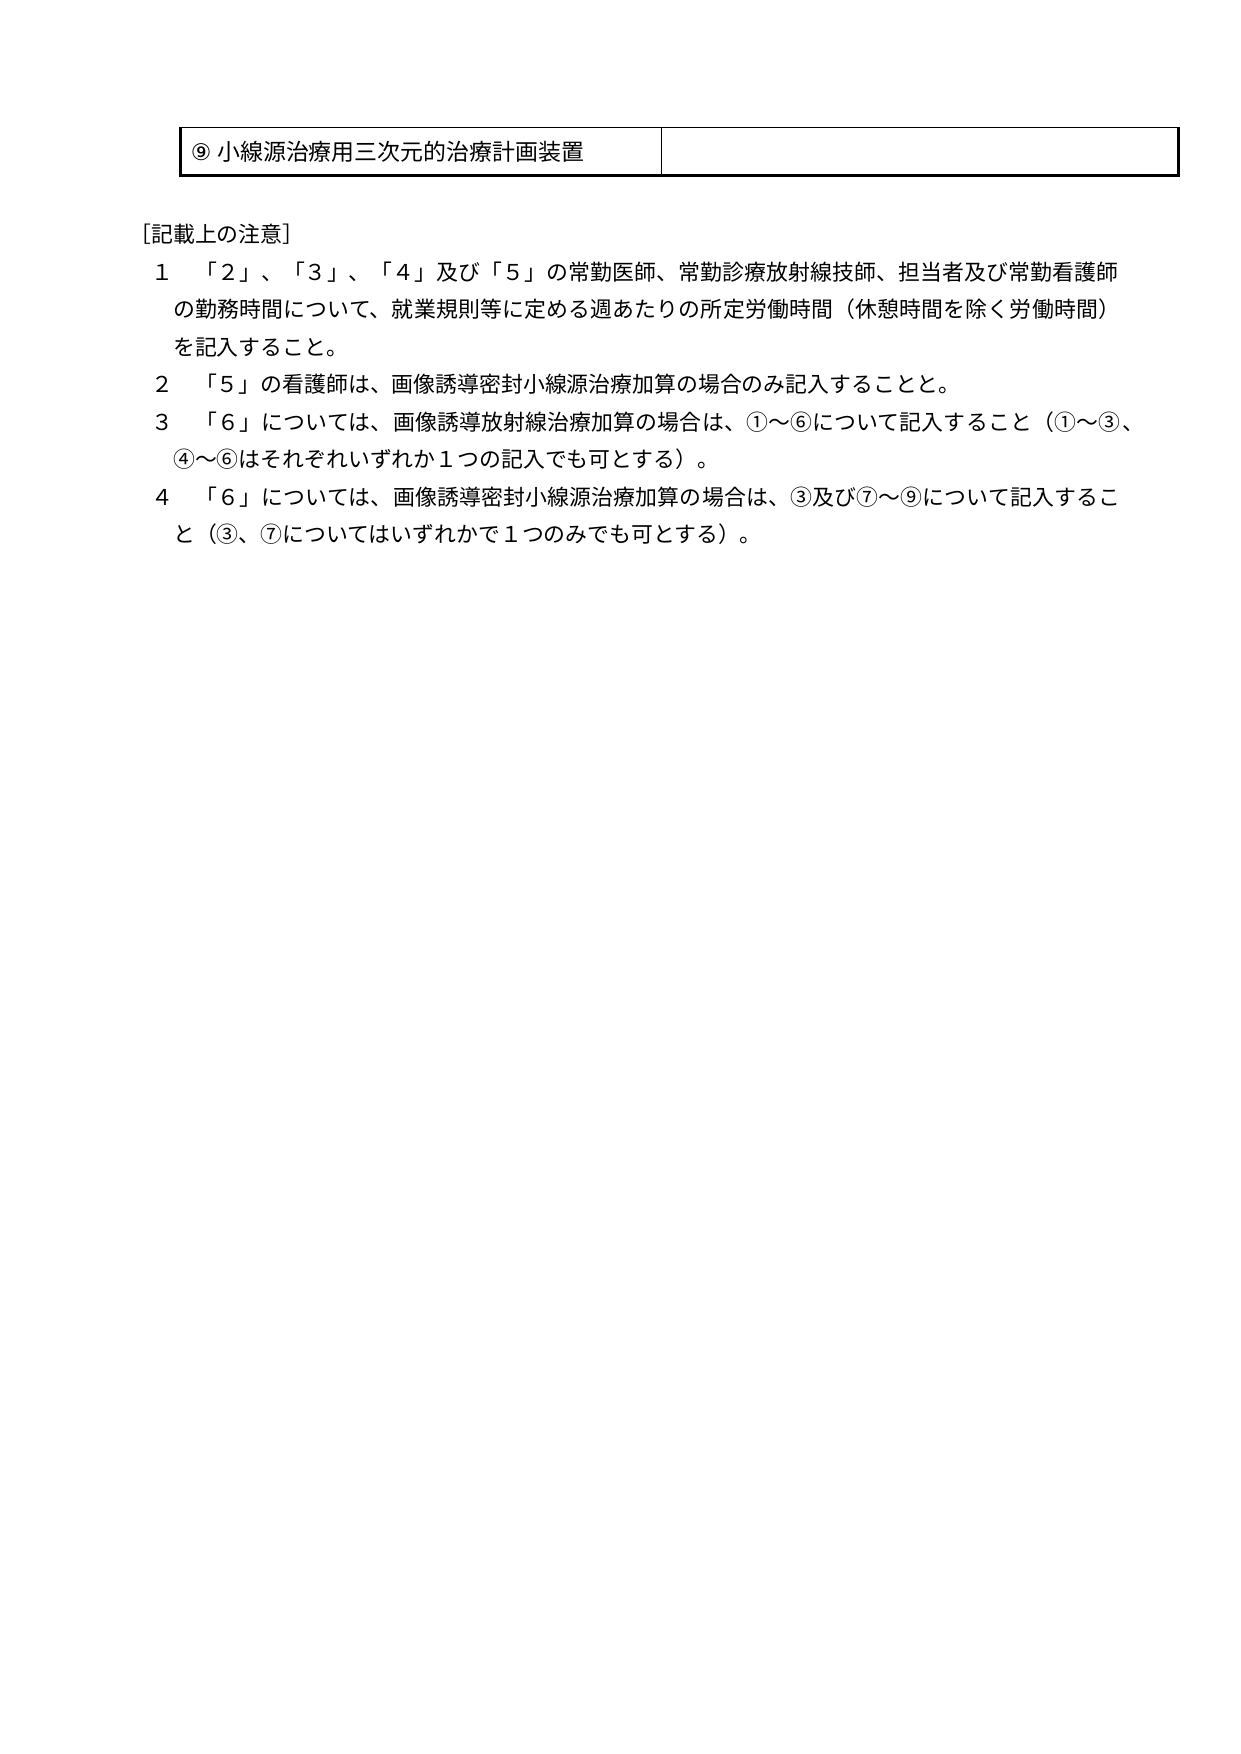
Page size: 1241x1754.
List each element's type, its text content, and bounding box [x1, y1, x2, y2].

table_cell 小線源治療用三次元的治療計画装置 [182, 128, 661, 173]
text ２ 「５」の看護師は、画像誘導密封小線源治療加算の場合のみ記入することと。 [151, 364, 1122, 402]
text ［記載上の注意］ [129, 214, 1122, 252]
text ３ 「６」については、画像誘導放射線治療加算の場合は、①～⑥について記入すること（①～③、④～⑥はそれぞれいずれか１つの記入でも可とする）。 [151, 402, 1122, 477]
text １ 「２」、「３」、「４」及び「５」の常勤医師、常勤診療放射線技師、担当者及び常勤看護師の勤務時間について、就業規則等に定める週あたりの所定労働時間（休憩時間を除く労働時間）を記入すること。 [151, 252, 1122, 364]
text ４ 「６」については、画像誘導密封小線源治療加算の場合は、③及び⑦～⑨について記入すること（③、⑦についてはいずれかで１つのみでも可とする）。 [151, 477, 1122, 552]
table_cell [662, 128, 1177, 173]
